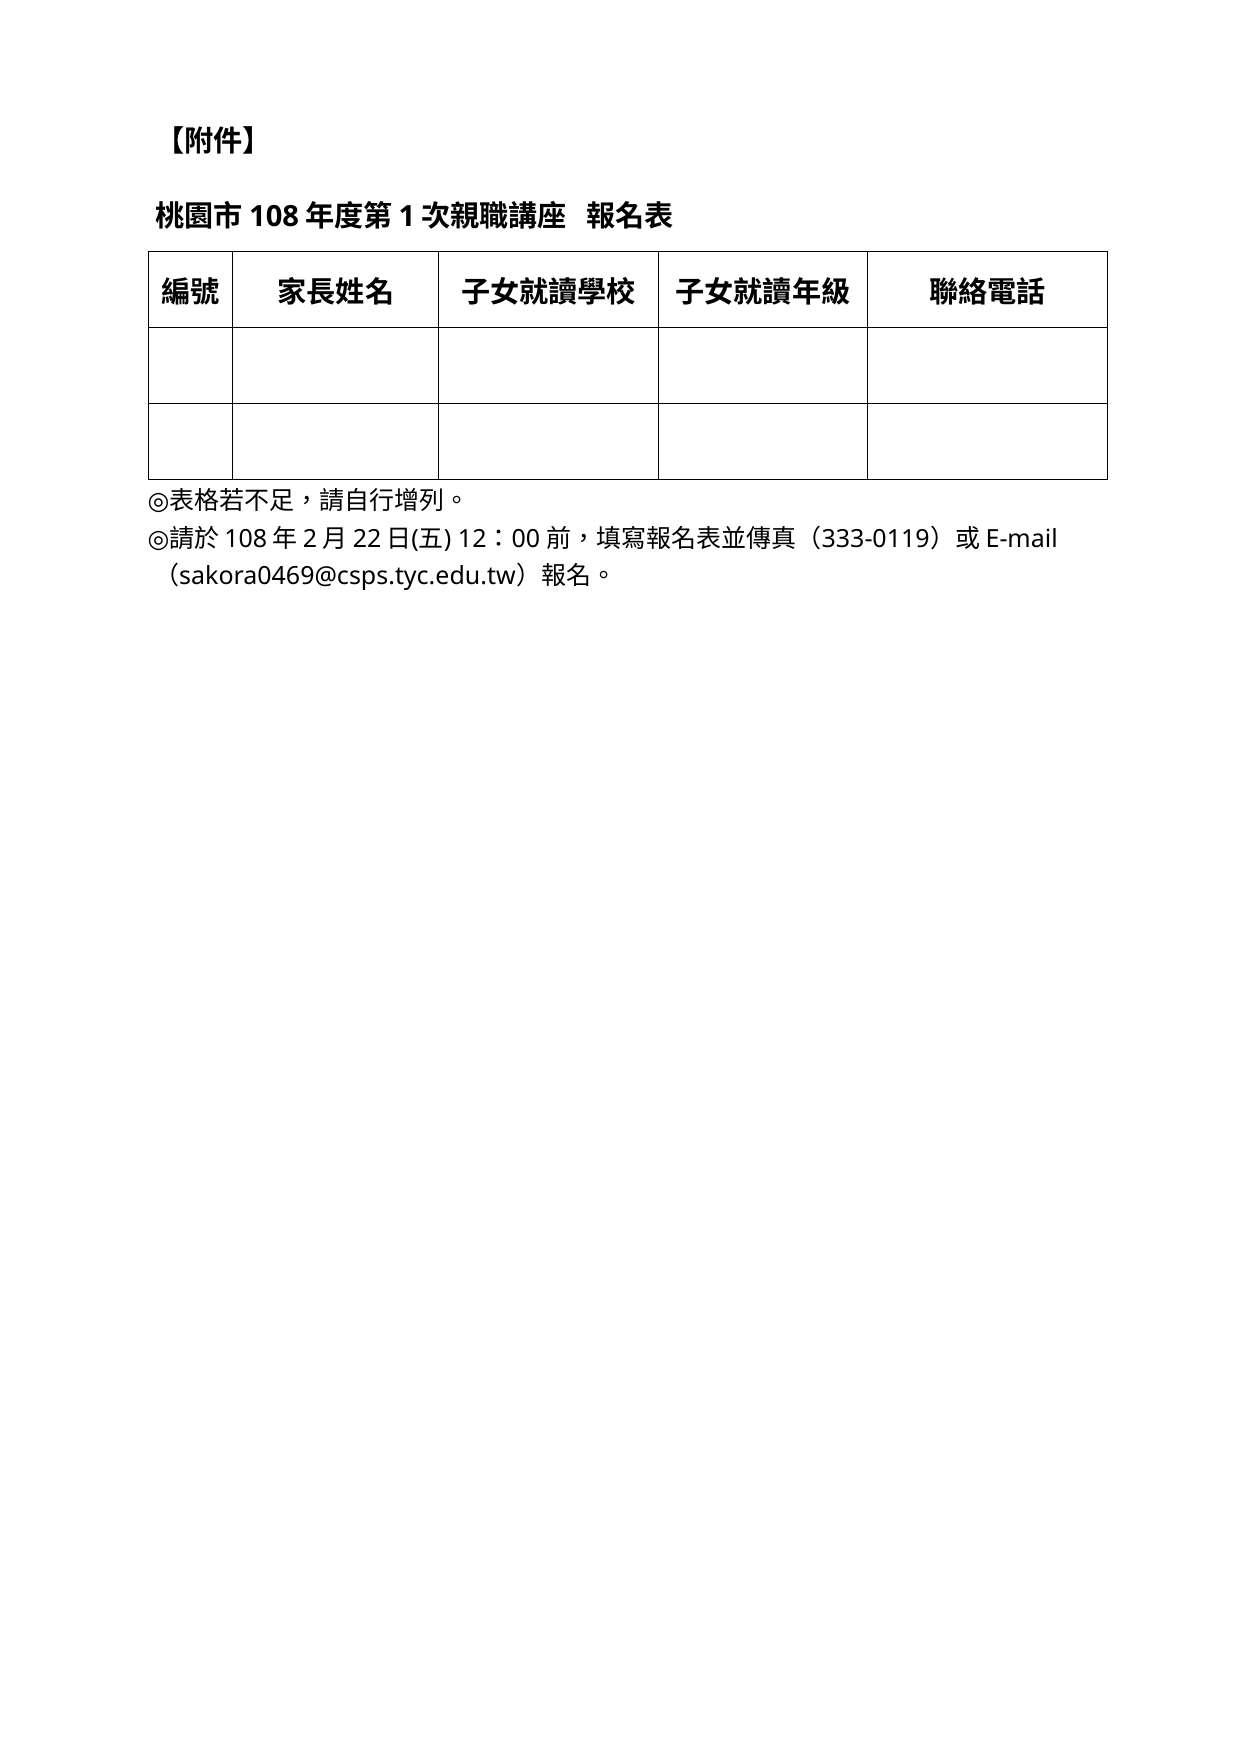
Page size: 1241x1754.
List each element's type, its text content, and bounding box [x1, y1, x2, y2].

table_cell [868, 328, 1107, 403]
table_cell [868, 404, 1107, 479]
table_cell [233, 404, 438, 479]
table_header 子女就讀年級 [659, 252, 867, 327]
table_cell [149, 404, 232, 479]
table_cell [149, 328, 232, 403]
table_cell [233, 328, 438, 403]
table_header 聯絡電話 [868, 252, 1107, 327]
text （sakora0469@csps.tyc.edu.tw）報名。 [103, 555, 1107, 592]
table_header 編號 [149, 252, 232, 327]
table_header 家長姓名 [233, 252, 438, 327]
text ◎請於108年 2月 22日(五) 12：00 前，填寫報名表並傳真（333-0119）或 E-mail [103, 517, 1107, 555]
text ◎表格若不足，請自行增列。 [103, 480, 1107, 517]
text 桃園市 108年度第1次親職講座 報名表 [103, 176, 1107, 251]
table_cell [439, 404, 658, 479]
table_cell [659, 328, 867, 403]
table_cell [659, 404, 867, 479]
text 【附件】 [103, 101, 1107, 176]
table_cell [439, 328, 658, 403]
table_header 子女就讀學校 [439, 252, 658, 327]
